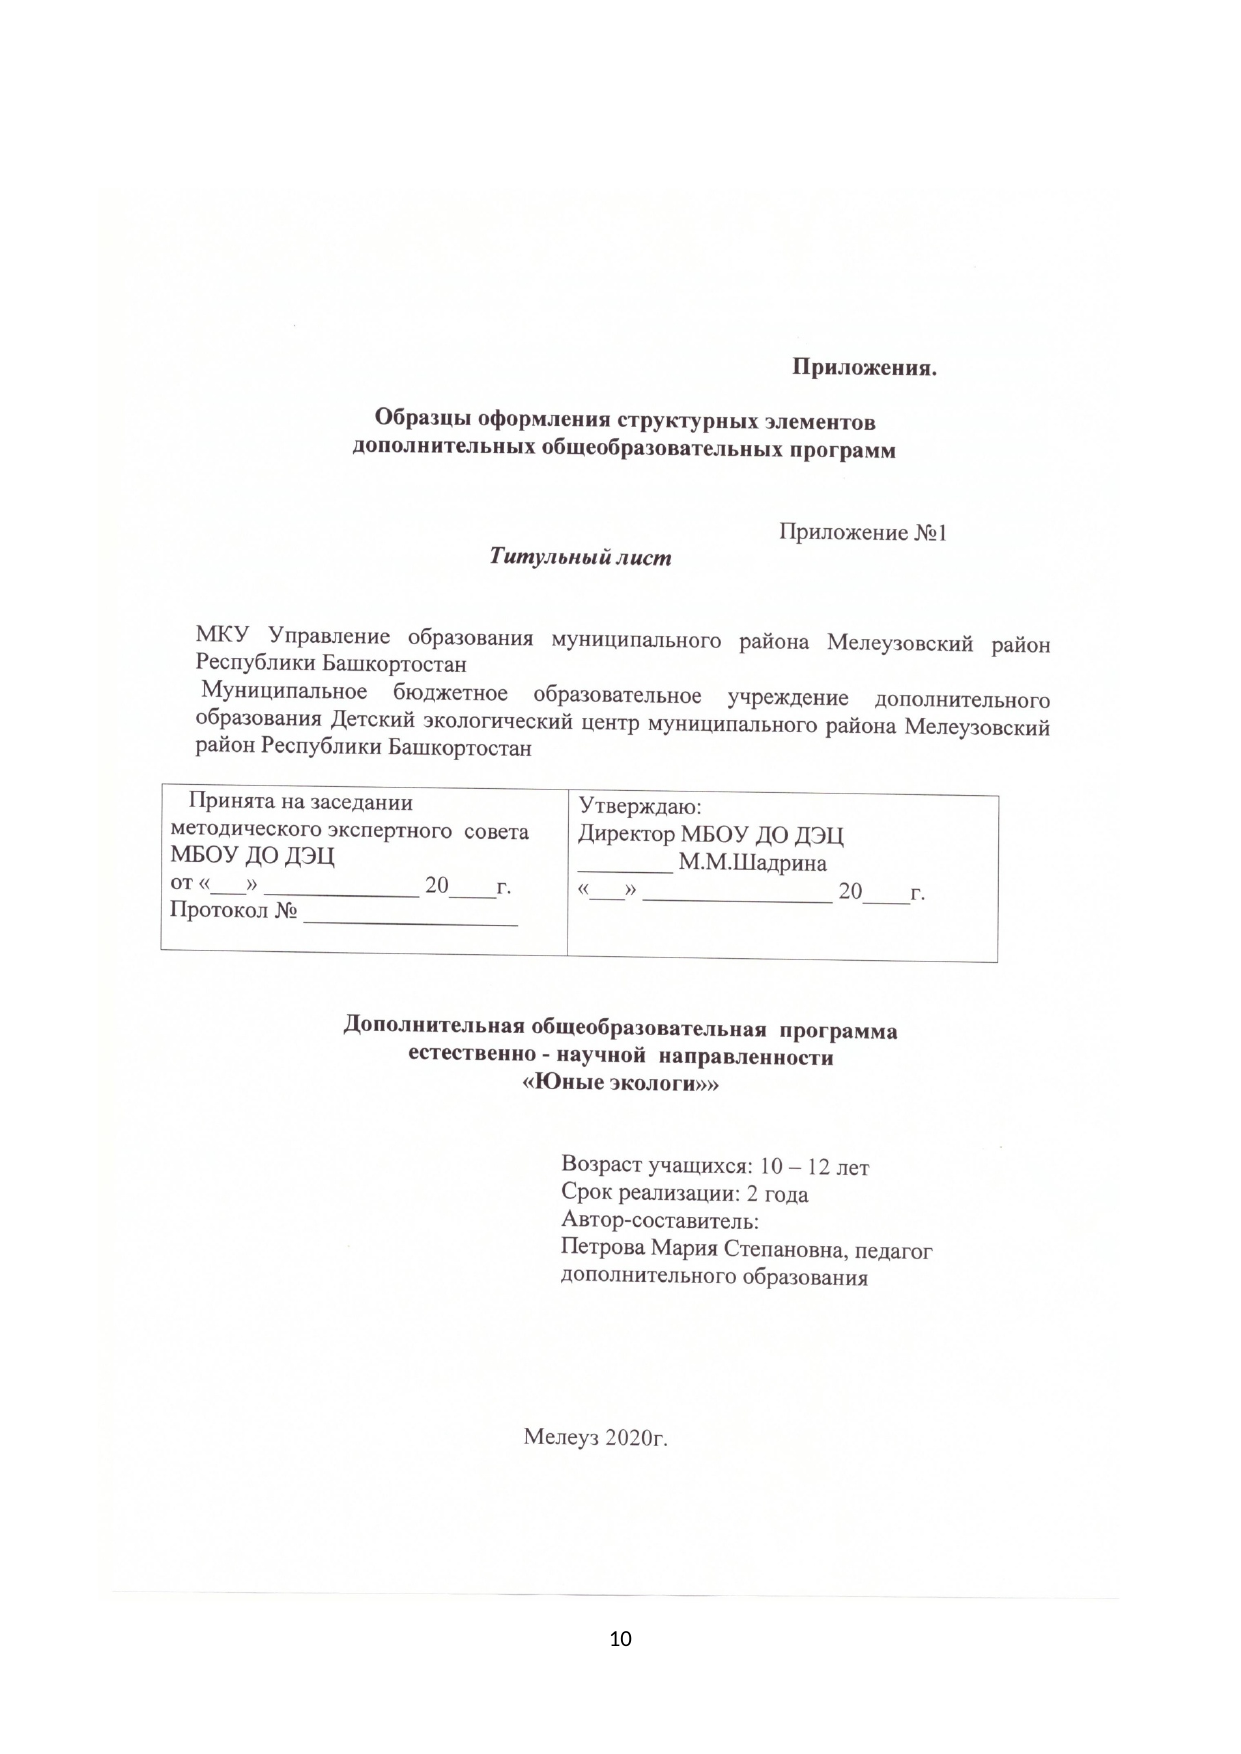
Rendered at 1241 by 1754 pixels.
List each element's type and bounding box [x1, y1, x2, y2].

picture [88, 180, 1129, 1611]
